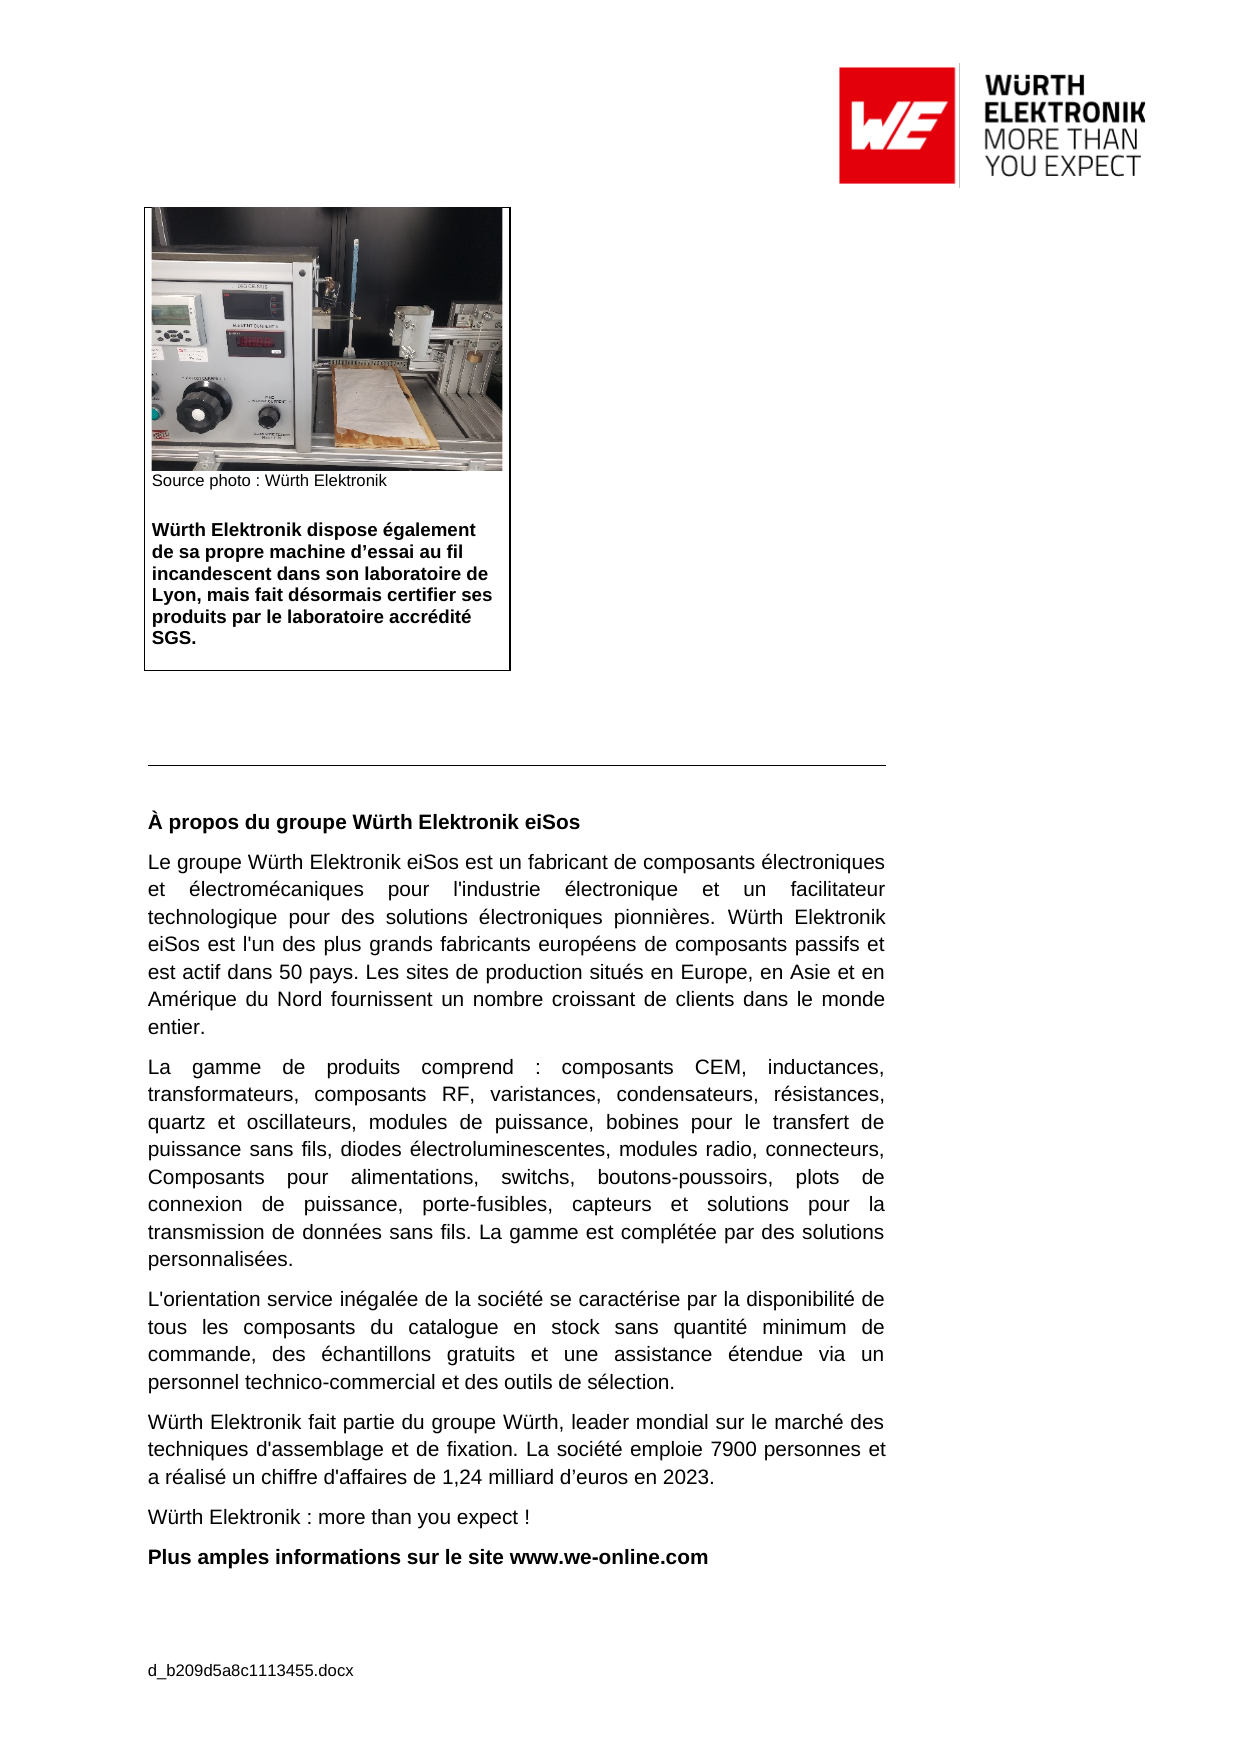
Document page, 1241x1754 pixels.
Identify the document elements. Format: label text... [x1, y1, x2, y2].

text Würth Elektronik : more than you expect ! [148, 1505, 886, 1529]
text La gamme de produits comprend : composants CEM, inductances, transformateurs, composants RF, varistances, condensateurs, résistances, quartz et oscillateurs, modules de puissance, bobines pour le transfert de puissance sans fils, diodes électroluminescentes, modules radio, connecteurs, Composants pour alimentations, switchs, boutons-poussoirs, plots de connexion de puissance, porte-fusibles, capteurs et solutions pour la transmission de données sans fils. La gamme est complétée par des solutions personnalisées. [148, 1055, 886, 1271]
text Le groupe Würth Elektronik eiSos est un fabricant de composants électroniques et électromécaniques pour l'industrie électronique et un facilitateur technologique pour des solutions électroniques pionnières. Würth Elektronik eiSos est l'un des plus grands fabricants européens de composants passifs et est actif dans 50 pays. Les sites de production situés en Europe, en Asie et en Amérique du Nord fournissent un nombre croissant de clients dans le monde entier. [148, 850, 886, 1039]
text Würth Elektronik fait partie du groupe Würth, leader mondial sur le marché des techniques d'assemblage et de fixation. La société emploie 7900 personnes et a réalisé un chiffre d'affaires de 1,24 milliard d’euros en 2023. [148, 1410, 886, 1489]
text À propos du groupe Würth Elektronik eiSos [148, 810, 886, 834]
picture [151, 207, 503, 471]
text Plus amples informations sur le site www.we-online.com [148, 1545, 886, 1569]
picture [835, 63, 1146, 188]
text L'orientation service inégalée de la société se caractérise par la disponibilité de tous les composants du catalogue en stock sans quantité minimum de commande, des échantillons gratuits et une assistance étendue via un personnel technico-commercial et des outils de sélection. [148, 1287, 886, 1394]
